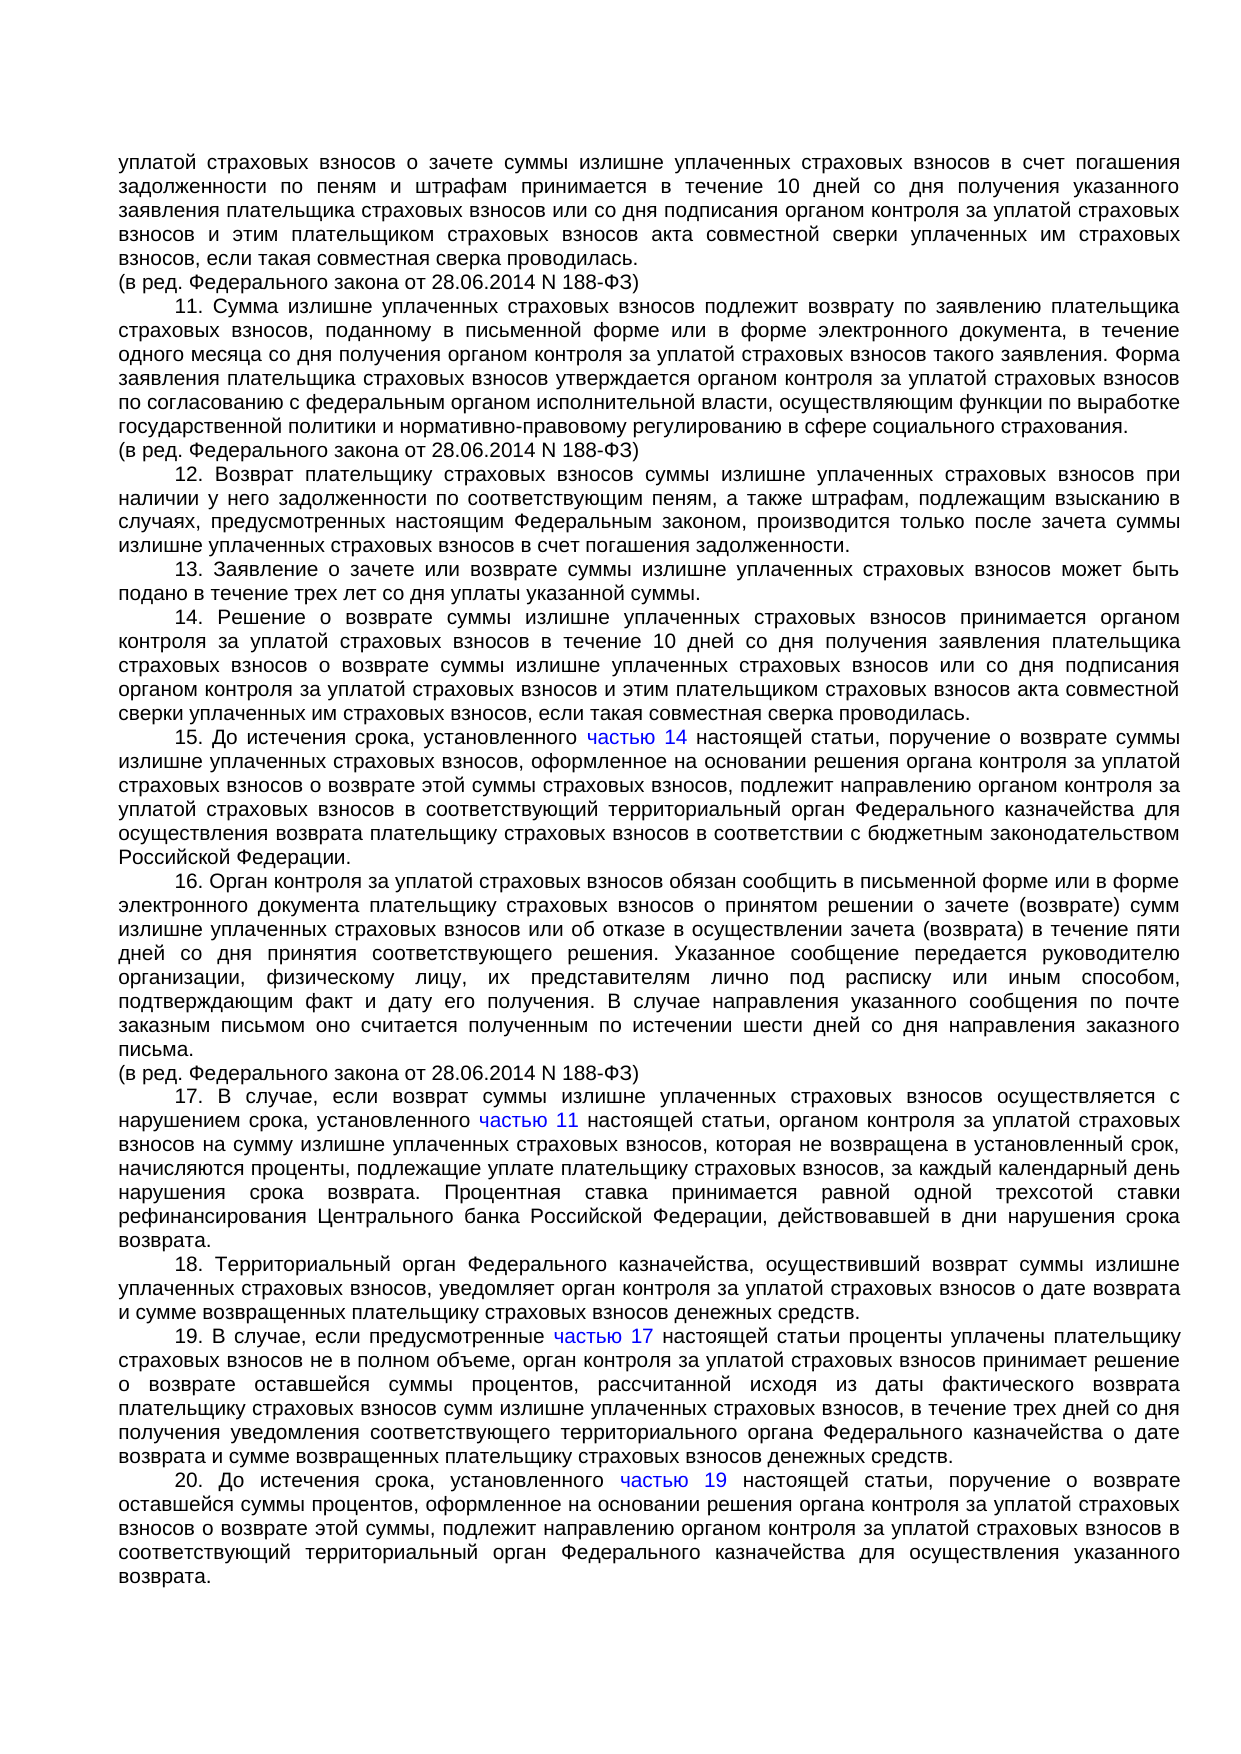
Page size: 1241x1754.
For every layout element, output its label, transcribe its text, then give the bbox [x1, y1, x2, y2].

text 16. Орган контроля за уплатой страховых взносов обязан сообщить в письменной форме или в форме электронного документа плательщику страховых взносов о принятом решении о зачете (возврате) сумм излишне уплаченных страховых взносов или об отказе в осуществлении зачета (возврата) в течение пяти дней со дня принятия соответствующего решения. Указанное сообщение передается руководителю организации, физическому лицу, их представителям лично под расписку или иным способом, подтверждающим факт и дату его получения. В случае направления указанного сообщения по почте заказным письмом оно считается полученным по истечении шести дней со дня направления заказного письма. [118, 869, 1181, 1060]
text (в ред. Федерального закона от 28.06.2014 N 188-ФЗ) [118, 437, 1181, 461]
text 15. До истечения срока, установленного частью 14 настоящей статьи, поручение о возврате суммы излишне уплаченных страховых взносов, оформленное на основании решения органа контроля за уплатой страховых взносов о возврате этой суммы страховых взносов, подлежит направлению органом контроля за уплатой страховых взносов в соответствующий территориальный орган Федерального казначейства для осуществления возврата плательщику страховых взносов в соответствии с бюджетным законодательством Российской Федерации. [118, 725, 1181, 869]
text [118, 150, 1181, 270]
text 17. В случае, если возврат суммы излишне уплаченных страховых взносов осуществляется с нарушением срока, установленного частью 11 настоящей статьи, органом контроля за уплатой страховых взносов на сумму излишне уплаченных страховых взносов, которая не возвращена в установленный срок, начисляются проценты, подлежащие уплате плательщику страховых взносов, за каждый календарный день нарушения срока возврата. Процентная ставка принимается равной одной трехсотой ставки рефинансирования Центрального банка Российской Федерации, действовавшей в дни нарушения срока возврата. [118, 1084, 1181, 1252]
text 12. Возврат плательщику страховых взносов суммы излишне уплаченных страховых взносов при наличии у него задолженности по соответствующим пеням, а также штрафам, подлежащим взысканию в случаях, предусмотренных настоящим Федеральным законом, производится только после зачета суммы излишне уплаченных страховых взносов в счет погашения задолженности. [118, 461, 1181, 557]
text 13. Заявление о зачете или возврате суммы излишне уплаченных страховых взносов может быть подано в течение трех лет со дня уплаты указанной суммы. [118, 557, 1181, 605]
text 20. До истечения срока, установленного частью 19 настоящей статьи, поручение о возврате оставшейся суммы процентов, оформленное на основании решения органа контроля за уплатой страховых взносов о возврате этой суммы, подлежит направлению органом контроля за уплатой страховых взносов в соответствующий территориальный орган Федерального казначейства для осуществления указанного возврата. [118, 1468, 1181, 1587]
text 14. Решение о возврате суммы излишне уплаченных страховых взносов принимается органом контроля за уплатой страховых взносов в течение 10 дней со дня получения заявления плательщика страховых взносов о возврате суммы излишне уплаченных страховых взносов или со дня подписания органом контроля за уплатой страховых взносов и этим плательщиком страховых взносов акта совместной сверки уплаченных им страховых взносов, если такая совместная сверка проводилась. [118, 605, 1181, 725]
text 11. Сумма излишне уплаченных страховых взносов подлежит возврату по заявлению плательщика страховых взносов, поданному в письменной форме или в форме электронного документа, в течение одного месяца со дня получения органом контроля за уплатой страховых взносов такого заявления. Форма заявления плательщика страховых взносов утверждается органом контроля за уплатой страховых взносов по согласованию с федеральным органом исполнительной власти, осуществляющим функции по выработке государственной политики и нормативно-правовому регулированию в сфере социального страхования. [118, 294, 1181, 437]
text 19. В случае, если предусмотренные частью 17 настоящей статьи проценты уплачены плательщику страховых взносов не в полном объеме, орган контроля за уплатой страховых взносов принимает решение о возврате оставшейся суммы процентов, рассчитанной исходя из даты фактического возврата плательщику страховых взносов сумм излишне уплаченных страховых взносов, в течение трех дней со дня получения уведомления соответствующего территориального органа Федерального казначейства о дате возврата и сумме возвращенных плательщику страховых взносов денежных средств. [118, 1324, 1181, 1468]
text (в ред. Федерального закона от 28.06.2014 N 188-ФЗ) [118, 1060, 1181, 1084]
text 18. Территориальный орган Федерального казначейства, осуществивший возврат суммы излишне уплаченных страховых взносов, уведомляет орган контроля за уплатой страховых взносов о дате возврата и сумме возвращенных плательщику страховых взносов денежных средств. [118, 1252, 1181, 1324]
text (в ред. Федерального закона от 28.06.2014 N 188-ФЗ) [118, 270, 1181, 294]
